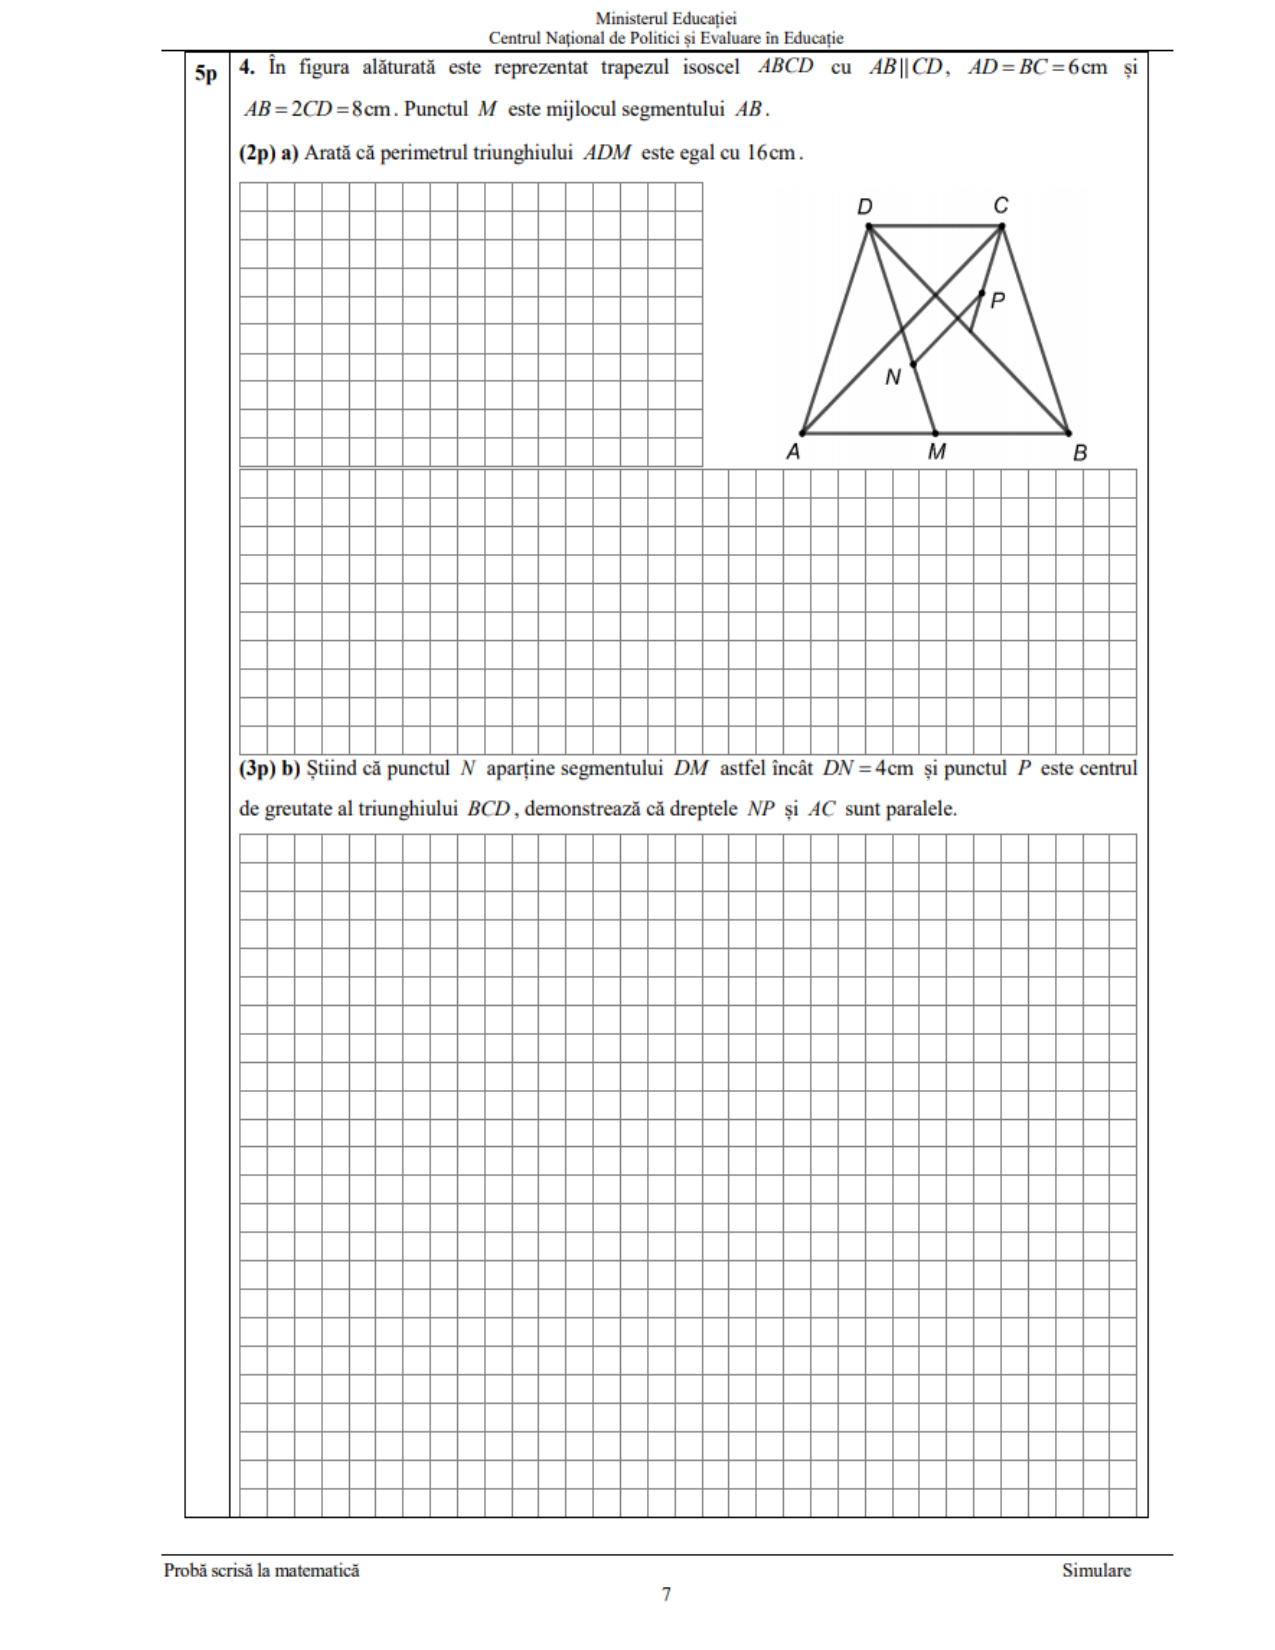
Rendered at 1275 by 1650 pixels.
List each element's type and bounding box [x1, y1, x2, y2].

picture [150, 2, 1200, 1628]
